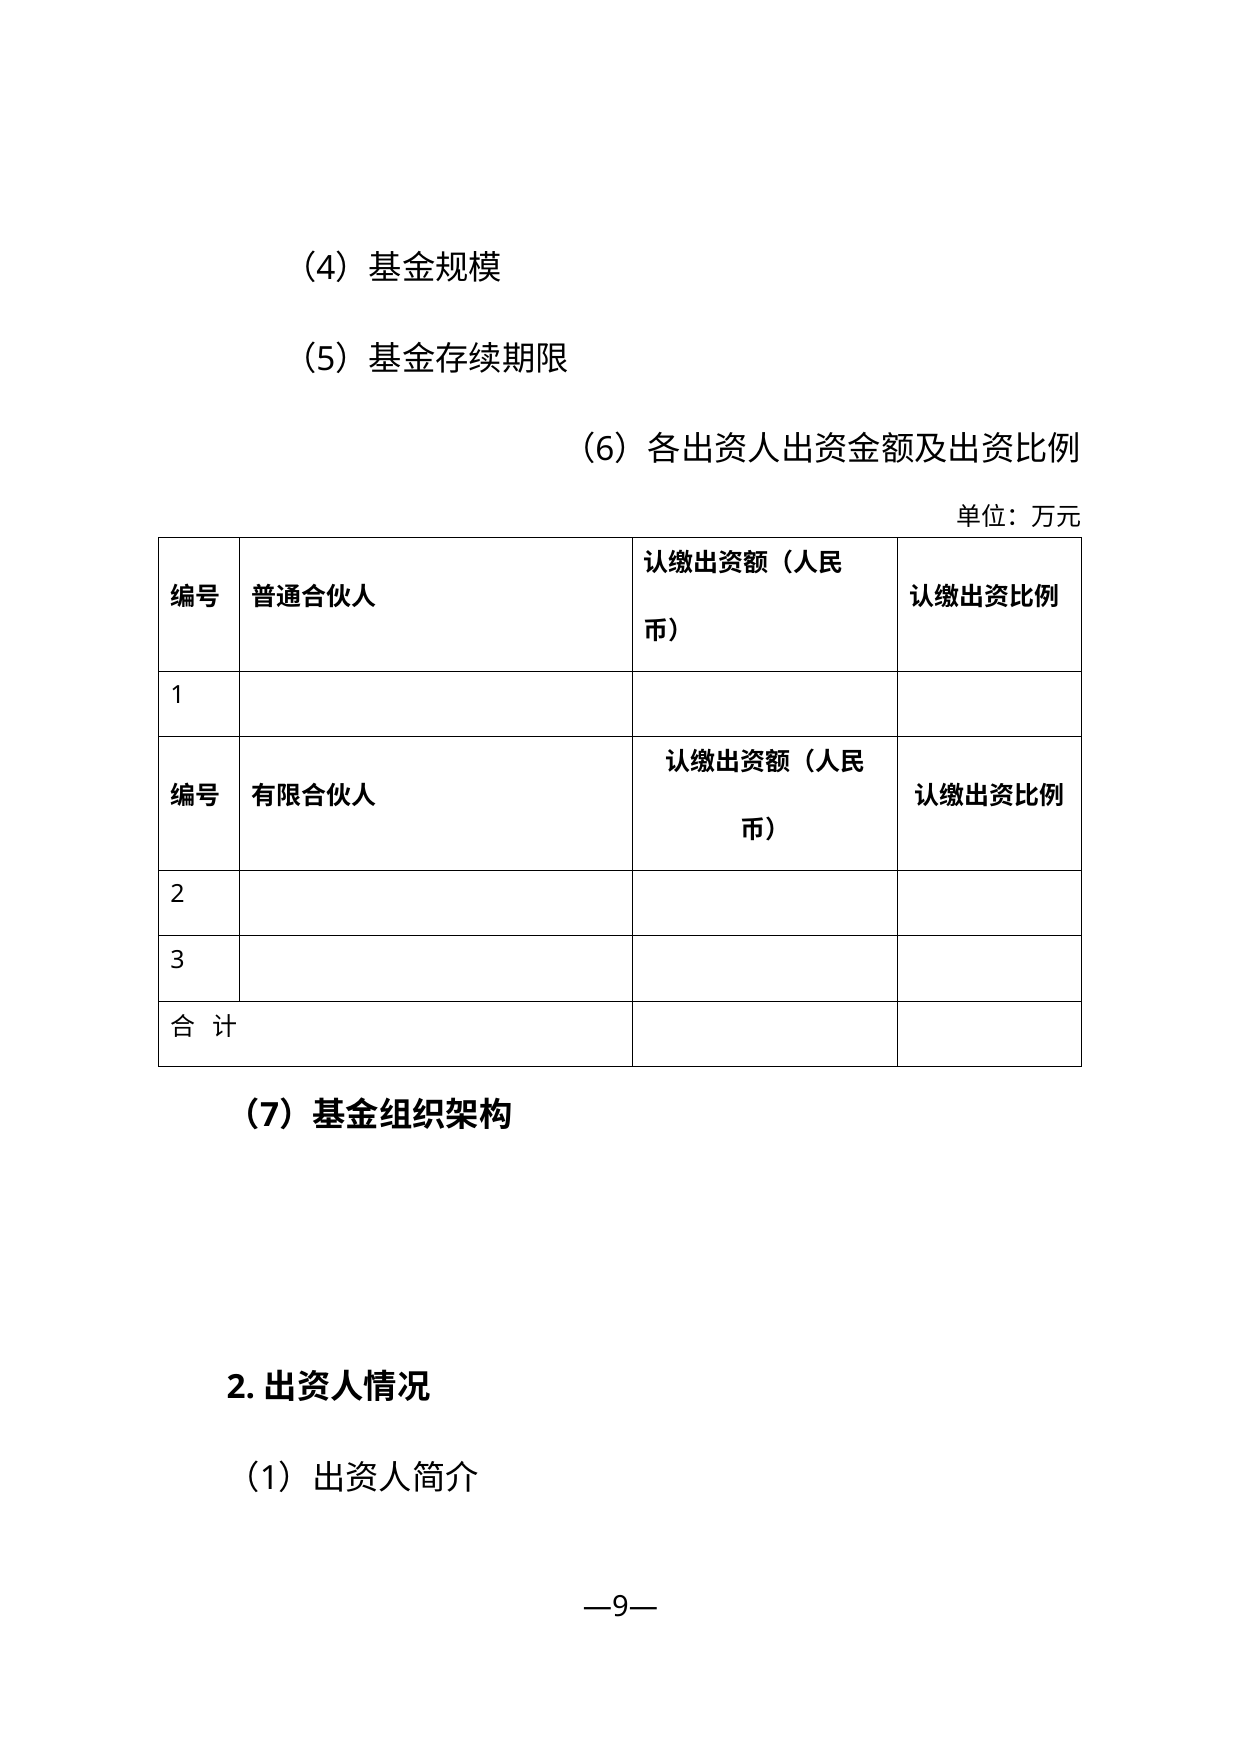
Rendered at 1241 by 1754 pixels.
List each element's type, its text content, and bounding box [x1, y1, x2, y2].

table_cell [240, 871, 632, 935]
table_cell [633, 871, 897, 935]
table_cell 1 [159, 672, 239, 736]
table_cell 认缴出资额（人民币） [633, 737, 897, 869]
text （5）基金存续期限 [159, 311, 1081, 401]
table_cell [633, 936, 897, 1001]
table_cell [898, 672, 1081, 736]
table_cell 有限合伙人 [240, 737, 632, 869]
table_cell [898, 1002, 1081, 1066]
text （6）各出资人出资金额及出资比例 [159, 401, 1081, 492]
table_cell 认缴出资比例 [898, 737, 1081, 869]
table_cell [240, 672, 632, 736]
text （1）出资人简介 [159, 1429, 1081, 1520]
text （7）基金组织架构 [159, 1067, 1081, 1158]
table_header 编号 [159, 538, 239, 671]
table_header 普通合伙人 [240, 538, 632, 671]
table_cell 2 [159, 871, 239, 935]
table_cell [898, 871, 1081, 935]
text 单位：万元 [159, 492, 1081, 537]
text （4）基金规模 [159, 220, 1081, 311]
table_cell 编号 [159, 737, 239, 869]
table_header 认缴出资额（人民币） [633, 538, 897, 671]
table_header 认缴出资比例 [898, 538, 1081, 671]
text 2. 出资人情况 [159, 1339, 1081, 1429]
table_cell 合 计 [159, 1002, 632, 1066]
table_cell 3 [159, 936, 239, 1001]
table_cell [240, 936, 632, 1001]
table_cell [633, 672, 897, 736]
table_cell [898, 936, 1081, 1001]
table_cell [633, 1002, 897, 1066]
